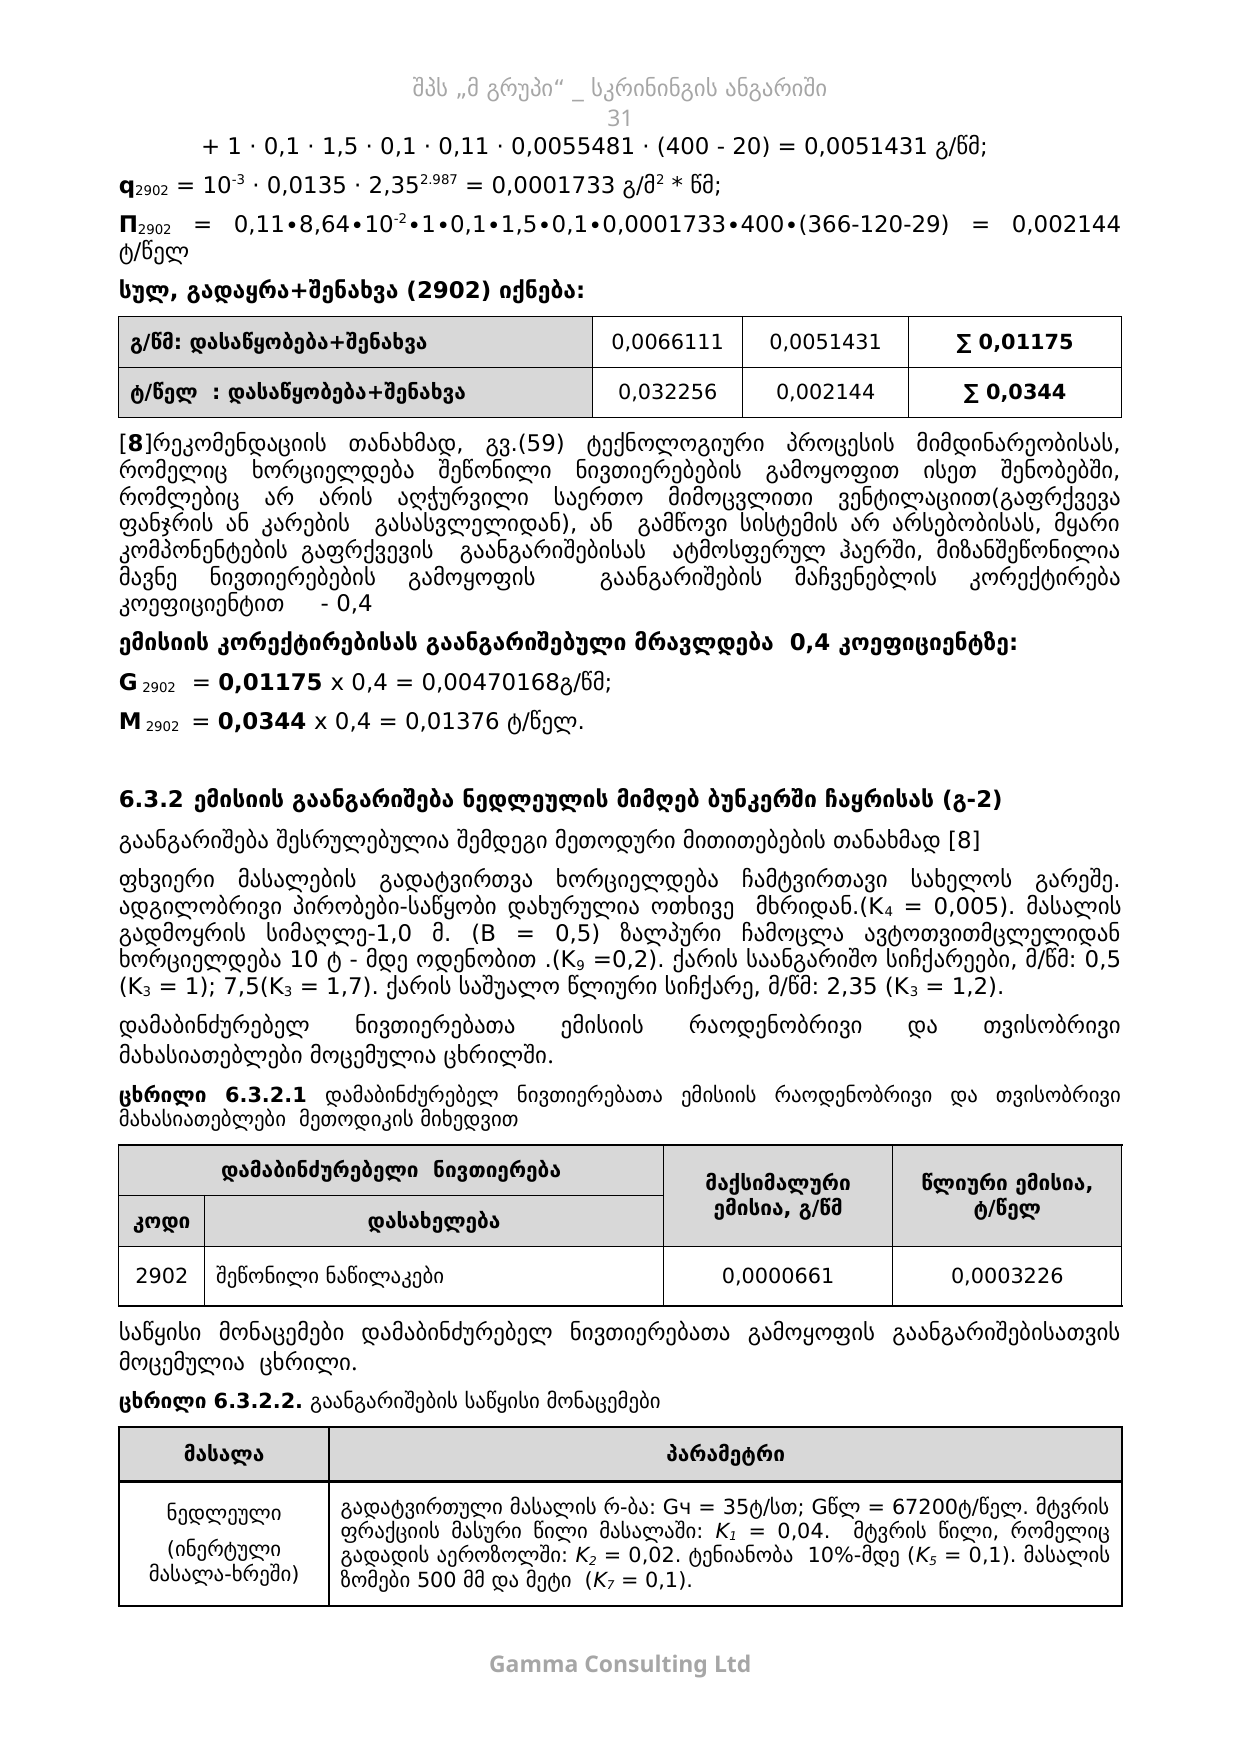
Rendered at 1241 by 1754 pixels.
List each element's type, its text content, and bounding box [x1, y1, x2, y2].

table_cell კოდი [119, 1196, 204, 1246]
table_header გ/წმ: დასაწყობება+შენახვა [119, 317, 592, 367]
table_cell გადატვირთული მასალის რ-ბა: Gч = 35ტ/სთ; Gწლ = 67200ტ/წელ. მტვრის ფრაქციის მასური წილი მასალაში: K1 = 0,04. მტვრის წილი, რომელიც გადადის აეროზოლში: K2 = 0,02. ტენიანობა 10%-მდე (K5 = 0,1). მასალის ზომები 500 მმ და მეტი (K7 = 0,1). [330, 1483, 1121, 1604]
table_cell ∑ 0,0344 [909, 368, 1121, 417]
text სულ, გადაყრა+შენახვა (2902) იქნება: [118, 277, 1122, 304]
table_cell 0,002144 [743, 368, 908, 417]
text П2902 = 0,11∙8,64∙10-2∙1∙0,1∙1,5∙0,1∙0,0001733∙400∙(366-120-29) = 0,002144 ტ/წელ [118, 211, 1122, 264]
table_header დამაბინძურებელი ნივთიერება [119, 1146, 663, 1195]
text q2902 = 10-3 · 0,0135 · 2,352.987 = 0,0001733 გ/მ2 * წმ; [118, 172, 1122, 199]
subtitle ემისიის გაანგარიშება ნედლეულის მიმღებ ბუნკერში ჩაყრისას (გ-2) [118, 786, 1122, 813]
table_cell ნედლეული (ინერტული მასალა-ხრეში) [120, 1483, 328, 1604]
table_cell 2902 [119, 1247, 204, 1305]
table_header 0,0066111 [593, 317, 742, 367]
table_cell ტ/წელ : დასაწყობება+შენახვა [119, 368, 592, 417]
table_cell 0,0000661 [664, 1247, 892, 1305]
table_header მაქსიმალური ემისია, გ/წმ [664, 1146, 892, 1246]
table_cell 0,0003226 [893, 1247, 1121, 1305]
table_header 0,0051431 [743, 317, 908, 367]
text G 2902 = 0,01175 x 0,4 = 0,00470168გ/წმ; [118, 669, 1122, 695]
text [8]რეკომენდაციის თანახმად, გვ.(59) ტექნოლოგიური პროცესის მიმდინარეობისას, რომელიც ხორციელდება შეწონილი ნივთიერებების გამოყოფით ისეთ შენობებში, რომლებიც არ არის აღჭურვილი საერთო მიმოცვლითი ვენტილაციით(გაფრქვევა ფანჯრის ან კარების გასასვლელიდან), ან გამწოვი სისტემის არ არსებობისას, მყარი კომპონენტების გაფრქვევის გაანგარიშებისას ატმოსფერულ ჰაერში, მიზანშეწონილია მავნე ნივთიერებების გამოყოფის გაანგარიშების მაჩვენებლის კორექტირება კოეფიციენტით - 0,4 [118, 430, 1122, 617]
table_header პარამეტრი [330, 1428, 1121, 1480]
text დამაბინძურებელ ნივთიერებათა ემისიის რაოდენობრივი და თვისობრივი მახასიათებლები მოცემულია ცხრილში. [118, 1012, 1122, 1070]
table_header ∑ 0,01175 [909, 317, 1121, 367]
text ცხრილი 6.3.2.2. გაანგარიშების საწყისი მონაცემები [118, 1389, 1122, 1414]
table_cell 0,032256 [593, 368, 742, 417]
text ემისიის კორექტირებისას გაანგარიშებული მრავლდება 0,4 კოეფიციენტზე: [118, 629, 1122, 656]
text M 2902 = 0,0344 x 0,4 = 0,01376 ტ/წელ. [118, 708, 1122, 734]
text ფხვიერი მასალების გადატვირთვა ხორციელდება ჩამტვირთავი სახელოს გარეშე. ადგილობრივი პირობები-საწყობი დახურულია ოთხივე მხრიდან.(K4 = 0,005). მასალის გადმოყრის სიმაღლე-1,0 მ. (B = 0,5) ზალპური ჩამოცლა ავტოთვითმცლელიდან ხორციელდება 10 ტ - მდე ოდენობით .(K9 =0,2). ქარის საანგარიშო სიჩქარეები, მ/წმ: 0,5 (K3 = 1); 7,5(K3 = 1,7). ქარის საშუალო წლიური სიჩქარე, მ/წმ: 2,35 (K3 = 1,2). [118, 867, 1122, 1000]
text გაანგარიშება შესრულებულია შემდეგი მეთოდური მითითებების თანახმად [8] [118, 827, 1122, 854]
table_header წლიური ემისია, ტ/წელ [893, 1146, 1121, 1246]
table_cell დასახელება [205, 1196, 663, 1246]
text ცხრილი 6.3.2.1 დამაბინძურებელ ნივთიერებათა ემისიის რაოდენობრივი და თვისობრივი მახასიათებლები მეთოდიკის მიხედვით [118, 1083, 1122, 1131]
text საწყისი მონაცემები დამაბინძურებელ ნივთიერებათა გამოყოფის გაანგარიშებისათვის მოცემულია ცხრილი. [118, 1319, 1122, 1377]
table_cell შეწონილი ნაწილაკები [205, 1247, 663, 1305]
table_header მასალა [120, 1428, 328, 1480]
text + 1 · 0,1 · 1,5 · 0,1 · 0,11 · 0,0055481 · (400 - 20) = 0,0051431 გ/წმ; [118, 133, 1122, 159]
